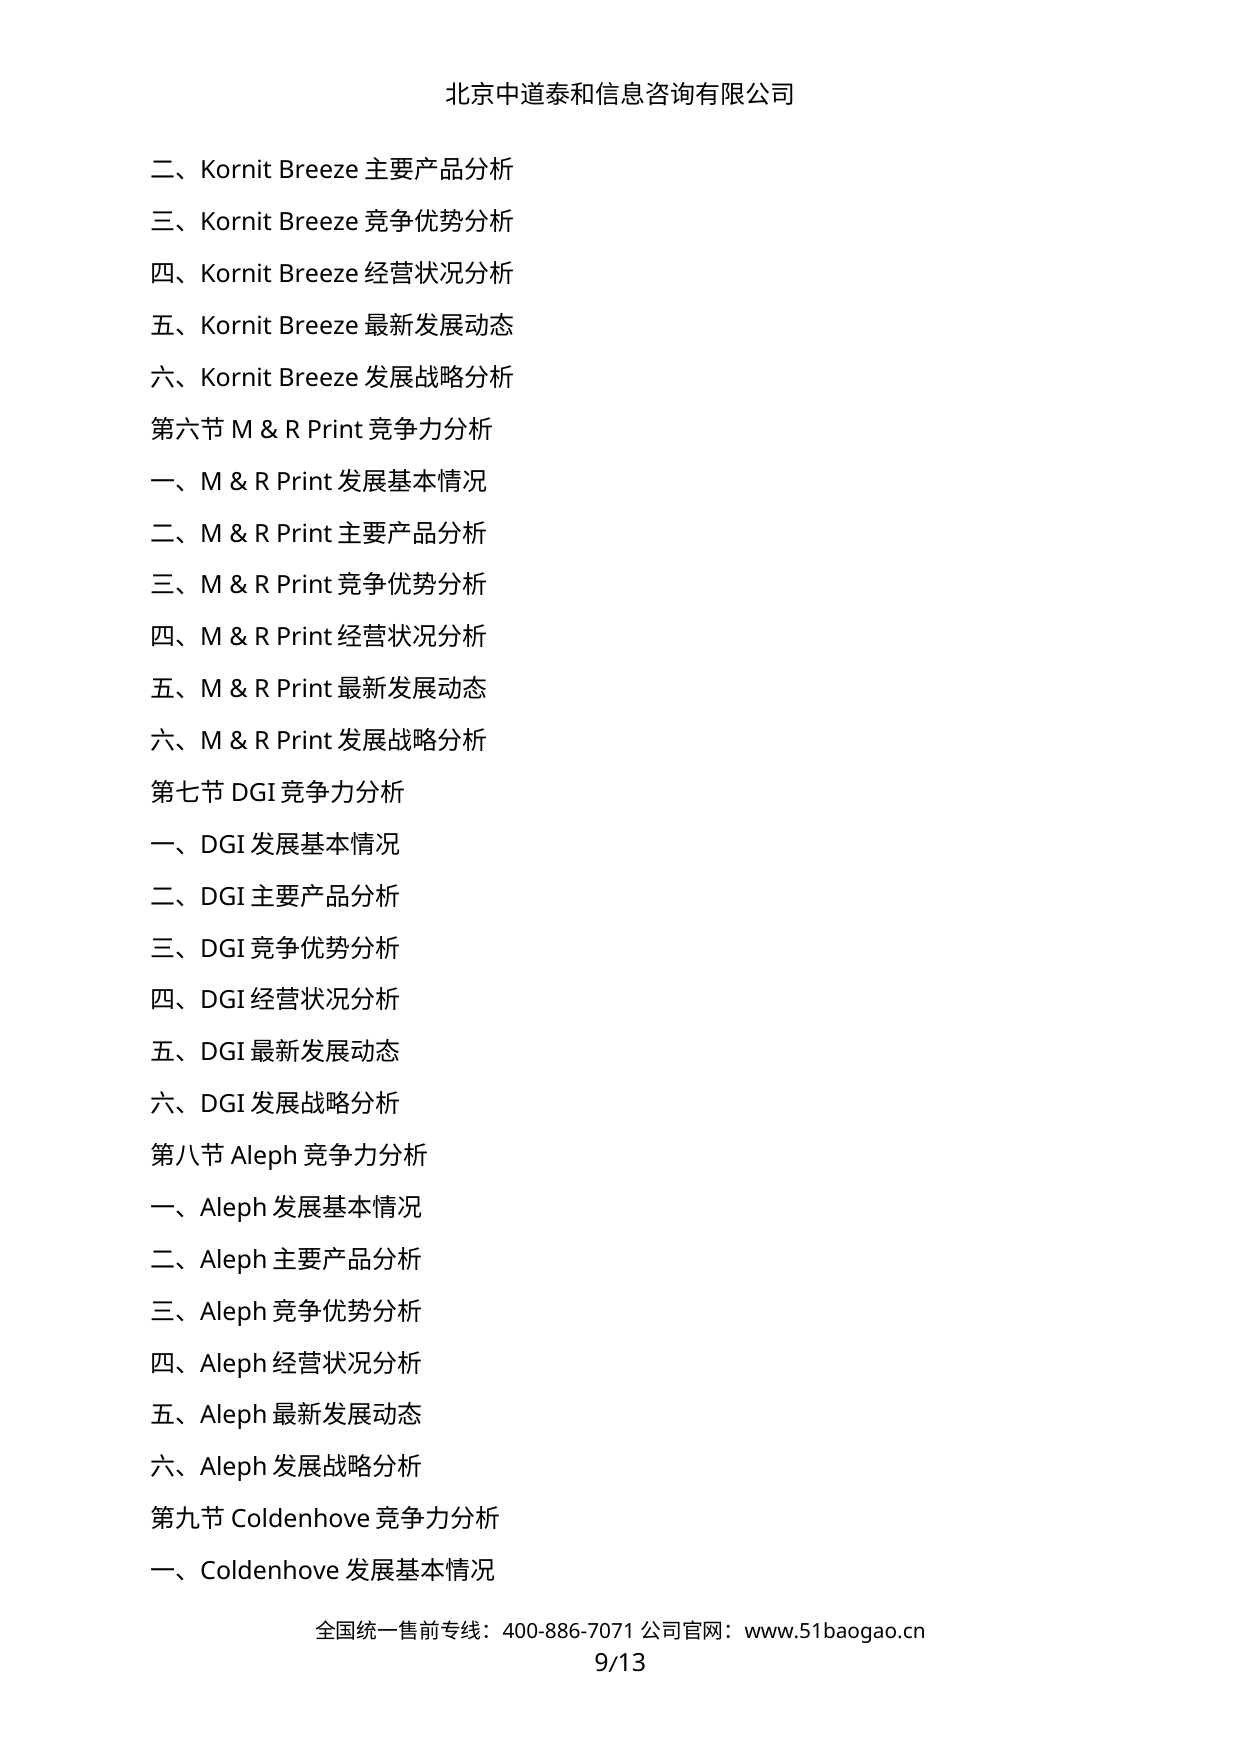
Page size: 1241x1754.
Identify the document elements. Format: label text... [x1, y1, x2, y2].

text 六、DGI发展战略分析 [150, 1084, 1090, 1120]
text 二、DGI主要产品分析 [150, 876, 1090, 912]
text 二、Kornit Breeze主要产品分析 [150, 150, 1090, 186]
text 五、Aleph最新发展动态 [150, 1395, 1090, 1431]
text 一、Coldenhove发展基本情况 [150, 1551, 1090, 1587]
text 五、M & R Print最新发展动态 [150, 669, 1090, 705]
text 三、M & R Print竞争优势分析 [150, 565, 1090, 601]
text 四、DGI经营状况分析 [150, 980, 1090, 1016]
text 六、Kornit Breeze发展战略分析 [150, 357, 1090, 394]
text 二、Aleph主要产品分析 [150, 1239, 1090, 1276]
text 三、Kornit Breeze竞争优势分析 [150, 202, 1090, 238]
text 第七节 DGI竞争力分析 [150, 772, 1090, 809]
text 四、Aleph经营状况分析 [150, 1343, 1090, 1379]
text 第八节 Aleph竞争力分析 [150, 1136, 1090, 1172]
text 六、M & R Print发展战略分析 [150, 721, 1090, 757]
text 一、DGI发展基本情况 [150, 824, 1090, 861]
text 二、M & R Print主要产品分析 [150, 513, 1090, 549]
text 五、Kornit Breeze最新发展动态 [150, 306, 1090, 342]
text 三、DGI竞争优势分析 [150, 928, 1090, 964]
text 第六节 M & R Print竞争力分析 [150, 409, 1090, 446]
text 六、Aleph发展战略分析 [150, 1447, 1090, 1483]
text 一、Aleph发展基本情况 [150, 1187, 1090, 1224]
text 四、M & R Print经营状况分析 [150, 617, 1090, 653]
text 一、M & R Print发展基本情况 [150, 461, 1090, 497]
text 五、DGI最新发展动态 [150, 1032, 1090, 1068]
text 第九节 Coldenhove竞争力分析 [150, 1499, 1090, 1535]
text 四、Kornit Breeze经营状况分析 [150, 254, 1090, 290]
text 三、Aleph竞争优势分析 [150, 1291, 1090, 1327]
